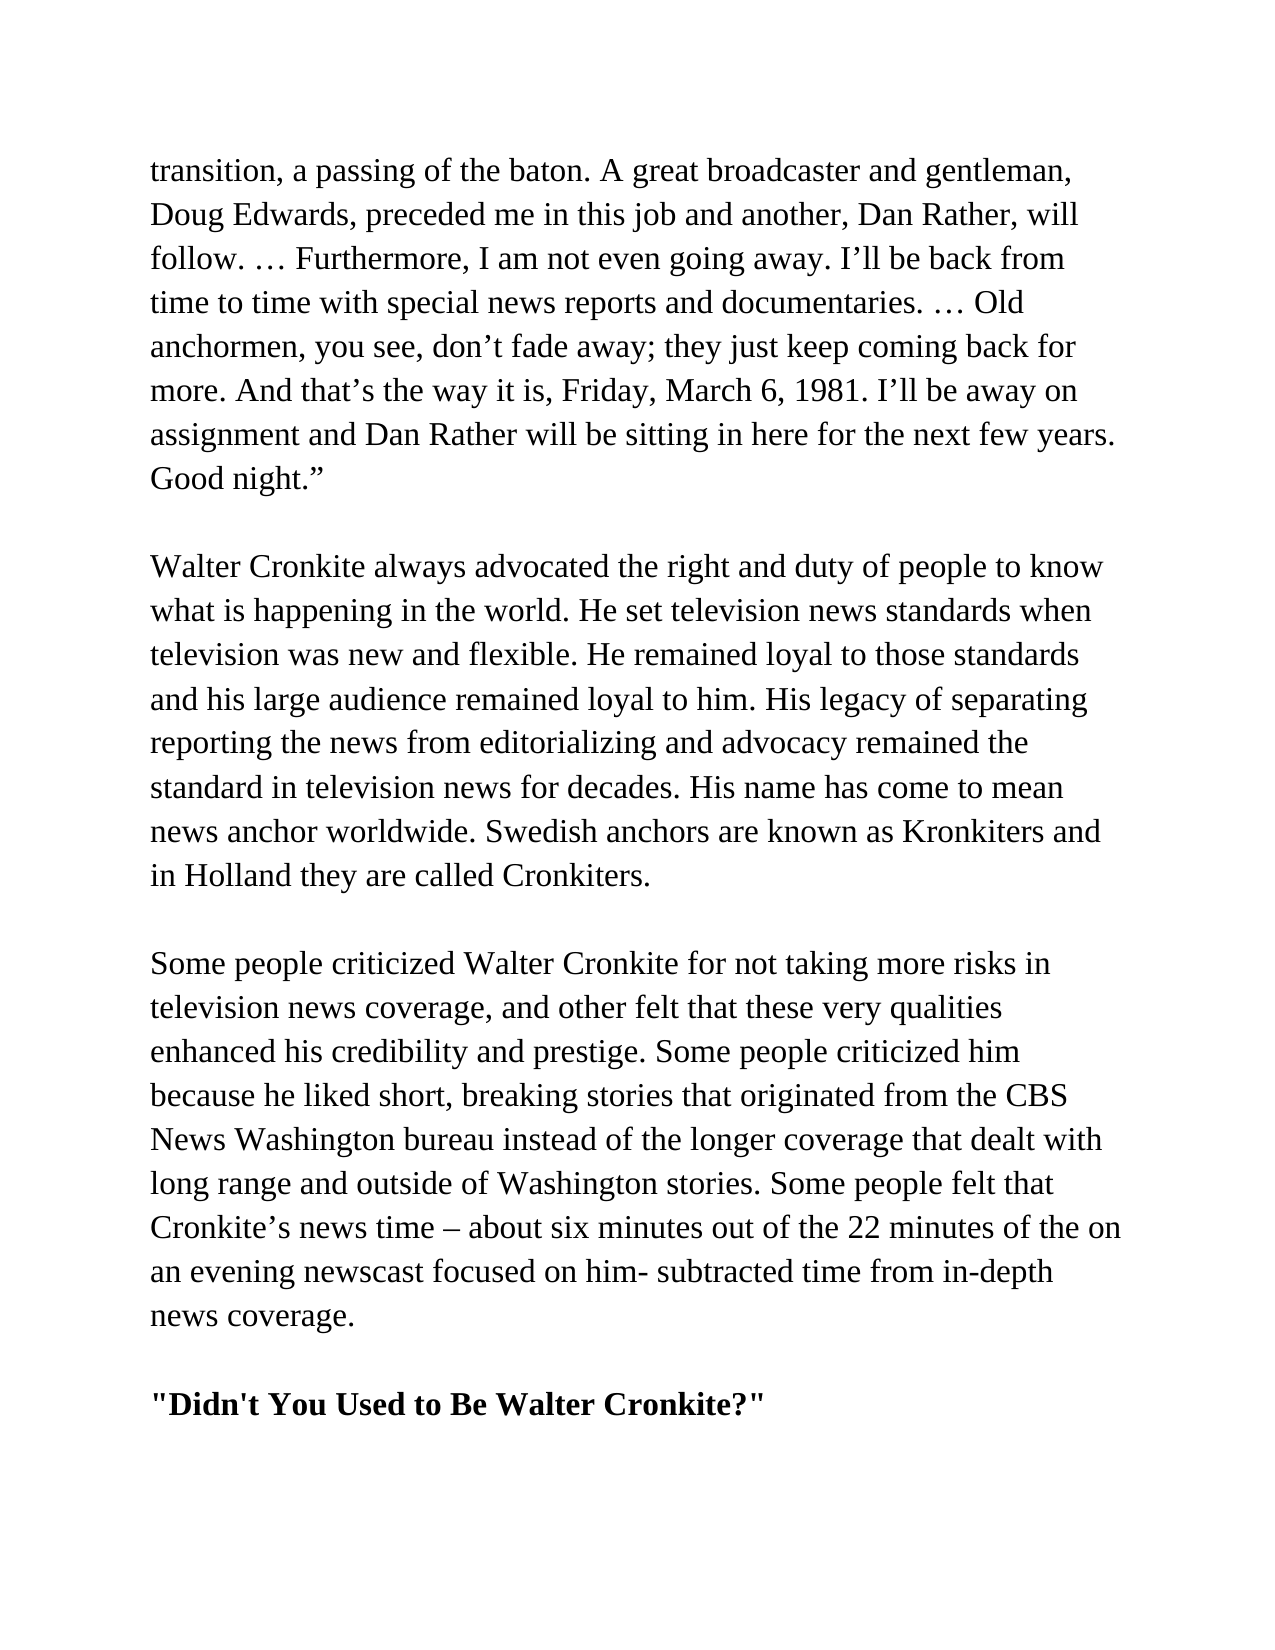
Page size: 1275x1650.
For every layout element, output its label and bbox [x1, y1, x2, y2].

text [150, 150, 1125, 1466]
